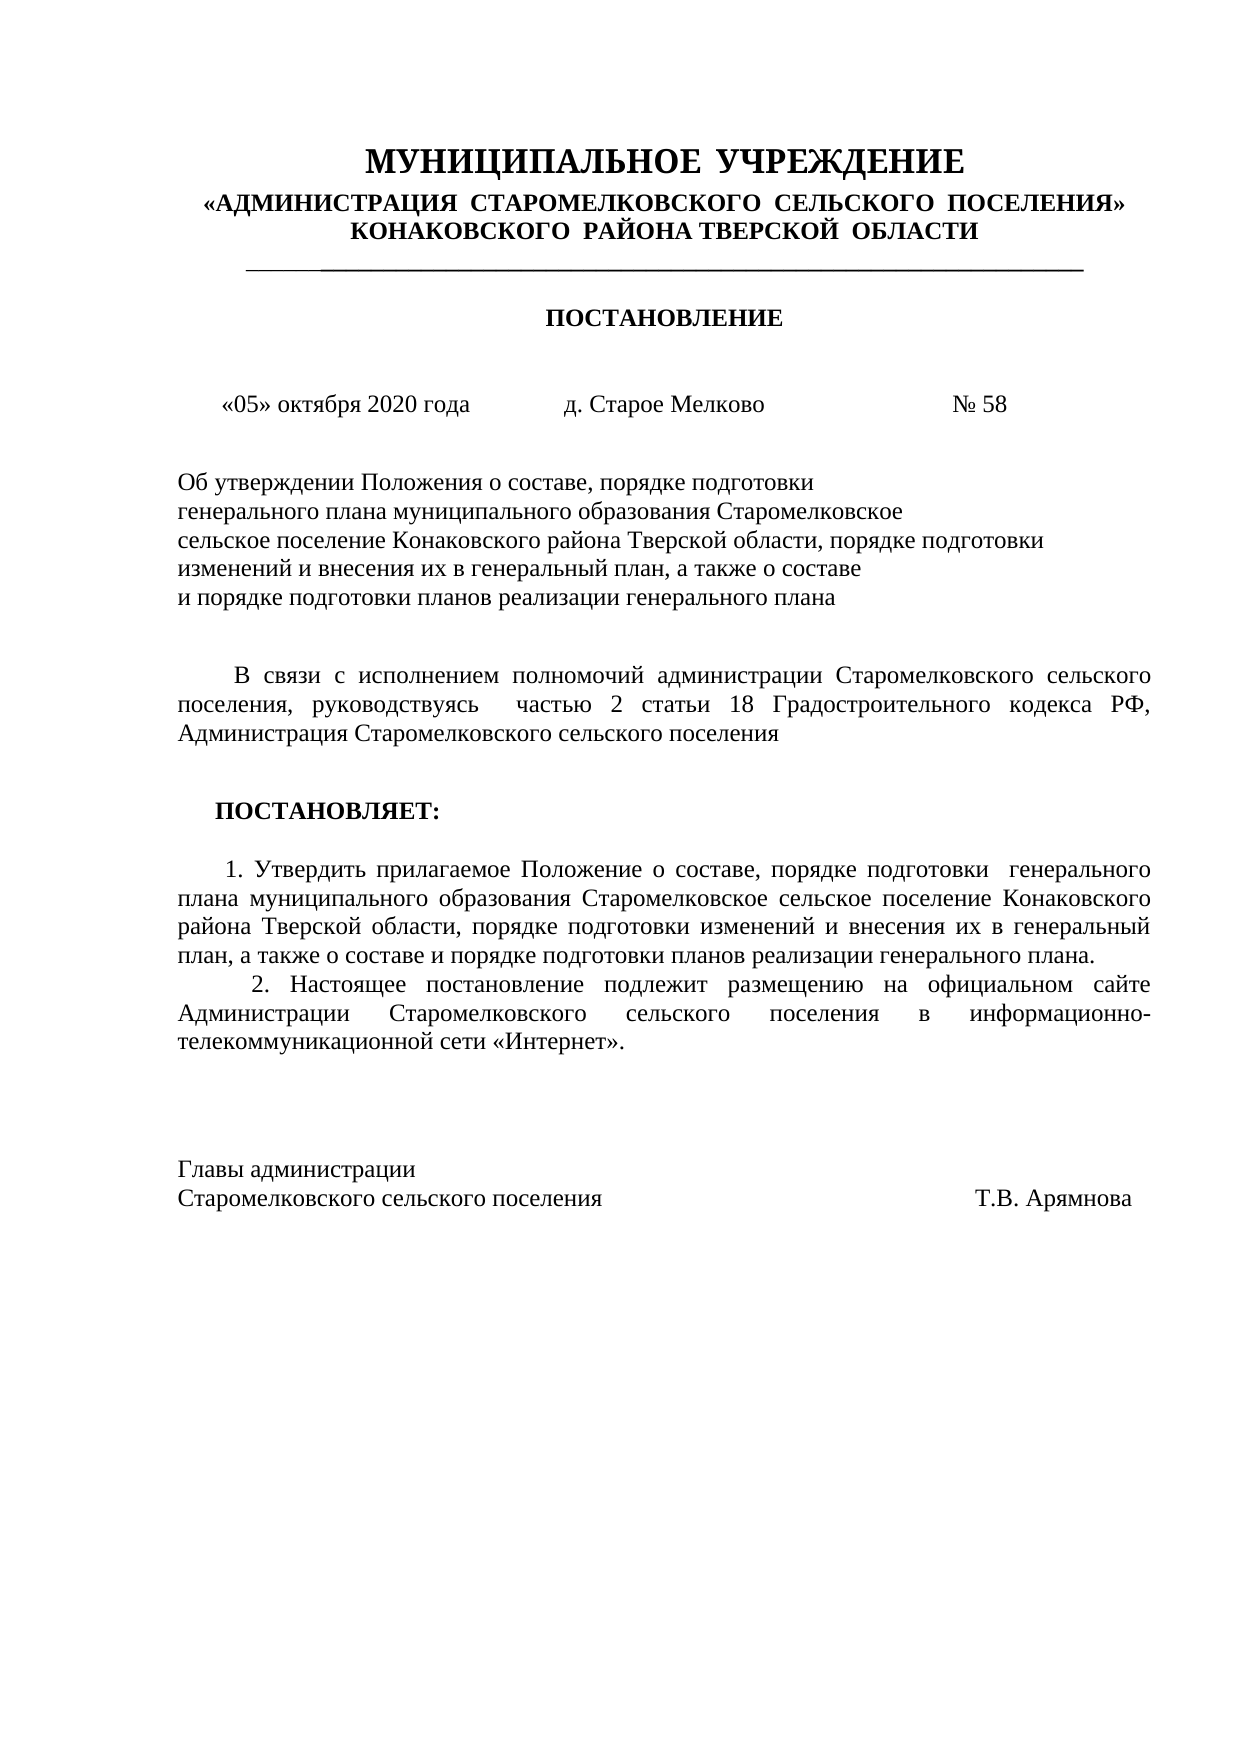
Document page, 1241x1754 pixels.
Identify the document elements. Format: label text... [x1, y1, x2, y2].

text изменений и внесения их в генеральный план, а также о составе [177, 553, 1152, 582]
text КОНАКОВСКОГО РАЙОНА ТВЕРСКОЙ ОБЛАСТИ [177, 216, 1152, 245]
text ___________________________________________________________________ [177, 245, 1152, 274]
text Главы администрации [177, 1154, 1240, 1183]
text генерального плана муниципального образования Старомелковское [177, 496, 1152, 525]
text сельское поселение Конаковского района Тверской области, порядке подготовки [177, 525, 1152, 553]
text «05» октября 2020 года д. Старое Мелково № 58 [177, 389, 1152, 418]
title МУНИЦИПАЛЬНОЕ УЧРЕЖДЕНИЕ [177, 143, 1152, 181]
text Старомелковского сельского поселения Т.В. Арямнова [177, 1183, 1240, 1212]
text и порядке подготовки планов реализации генерального плана [177, 582, 1152, 611]
text В связи с исполнением полномочий администрации Старомелковского сельского поселения, руководствуясь частью 2 статьи 18 Градостроительного кодекса РФ, Администрация Старомелковского сельского поселения [177, 661, 1152, 747]
text ПОСТАНОВЛЯЕТ: [177, 796, 1152, 825]
text 1. Утвердить прилагаемое Положение о составе, порядке подготовки генерального плана муниципального образования Старомелковское сельское поселение Конаковского района Тверской области, порядке подготовки изменений и внесения их в генеральный план, а также о составе и порядке подготовки планов реализации генерального плана. [177, 854, 1152, 969]
text «АДМИНИСТРАЦИЯ СТАРОМЕЛКОВСКОГО СЕЛЬСКОГО ПОСЕЛЕНИЯ» [177, 188, 1152, 216]
text Об утверждении Положения о составе, порядке подготовки [177, 467, 1152, 496]
text 2. Настоящее постановление подлежит размещению на официальном сайте Администрации Старомелковского сельского поселения в информационно-телекоммуникационной сети «Интернет». [177, 969, 1152, 1055]
text ПОСТАНОВЛЕНИЕ [177, 303, 1152, 331]
